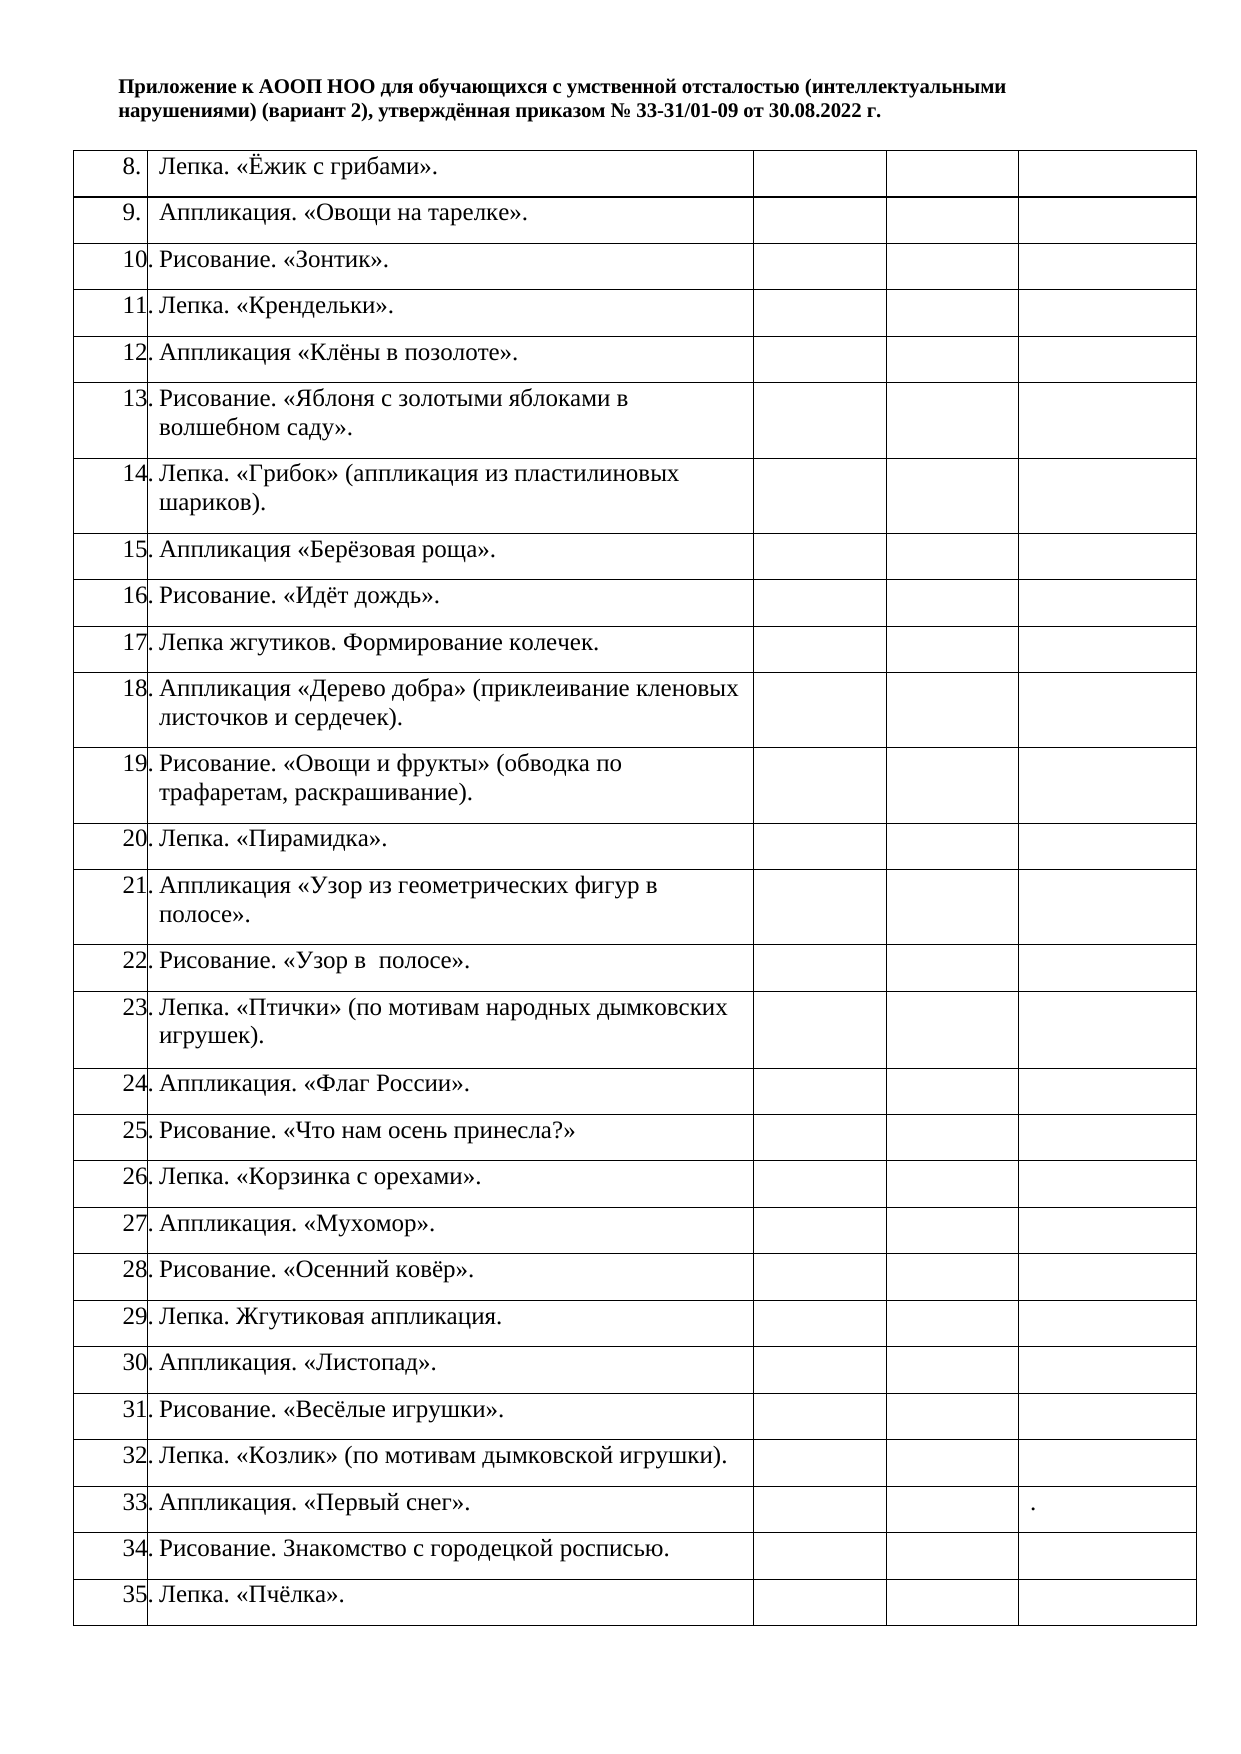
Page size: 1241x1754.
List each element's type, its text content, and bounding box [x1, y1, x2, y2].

table_cell Лепка. «Грибок» (аппликация из пластилиновых шариков). [148, 459, 753, 533]
table_cell Рисование. «Овощи и фрукты» (обводка по трафаретам, раскрашивание). [148, 748, 753, 822]
table_cell [754, 198, 886, 243]
table_cell [1019, 1208, 1196, 1253]
table_cell [1019, 580, 1196, 626]
table_cell [1019, 1301, 1196, 1346]
table_cell [754, 534, 886, 579]
table_cell [74, 1301, 147, 1346]
table_cell [74, 1069, 147, 1114]
table_cell [887, 1487, 1018, 1532]
table_cell [74, 1394, 147, 1439]
table_cell [74, 945, 147, 991]
table_cell [754, 1208, 886, 1253]
table_cell Рисование. «Зонтик». [148, 244, 753, 289]
table_cell Аппликация «Узор из геометрических фигур в полосе». [148, 870, 753, 944]
table_cell [1019, 945, 1196, 991]
table_cell [74, 1161, 147, 1207]
table_cell [74, 151, 147, 196]
table_cell [754, 151, 886, 196]
table_cell [754, 244, 886, 289]
table_cell [74, 1115, 147, 1160]
table_cell [887, 1208, 1018, 1253]
table_cell [887, 383, 1018, 457]
table_cell [754, 1161, 886, 1207]
table_cell Лепка. «Козлик» (по мотивам дымковской игрушки). [148, 1440, 753, 1486]
table_cell Аппликация «Берёзовая роща». [148, 534, 753, 579]
table_cell Рисование. «Узор в полосе». [148, 945, 753, 991]
table_cell [1019, 1394, 1196, 1439]
table_cell [887, 244, 1018, 289]
table_cell Аппликация «Клёны в позолоте». [148, 337, 753, 382]
table_cell [754, 945, 886, 991]
table_cell [1019, 1440, 1196, 1486]
table_cell [1019, 534, 1196, 579]
table_cell [754, 290, 886, 336]
table_cell [74, 383, 147, 457]
table_cell [887, 580, 1018, 626]
table_cell [887, 337, 1018, 382]
table_cell Лепка. «Пирамидка». [148, 824, 753, 869]
table_cell [74, 534, 147, 579]
table_cell [74, 1347, 147, 1393]
table_cell Аппликация «Дерево добра» (приклеивание кленовых листочков и сердечек). [148, 673, 753, 747]
table_cell [74, 748, 147, 822]
table_cell [754, 459, 886, 533]
table_cell Рисование. «Весёлые игрушки». [148, 1394, 753, 1439]
table_cell Лепка. «Крендельки». [148, 290, 753, 336]
table_cell [1019, 244, 1196, 289]
table_cell [887, 945, 1018, 991]
table_cell Аппликация. «Первый снег». [148, 1487, 753, 1532]
table_cell [74, 1580, 147, 1625]
table_cell [754, 1487, 886, 1532]
table_cell Лепка жгутиков. Формирование колечек. [148, 627, 753, 672]
table_cell [887, 534, 1018, 579]
table_cell Рисование. Знакомство с городецкой росписью. [148, 1533, 753, 1578]
table_cell [754, 1440, 886, 1486]
table_cell [74, 824, 147, 869]
table_cell [1019, 1533, 1196, 1578]
table_cell [74, 244, 147, 289]
table_cell [887, 198, 1018, 243]
table_cell [74, 459, 147, 533]
table_cell Рисование. «Идёт дождь». [148, 580, 753, 626]
table_cell [754, 1533, 886, 1578]
table_cell [1019, 383, 1196, 457]
table_cell [1019, 459, 1196, 533]
table_cell [1019, 1069, 1196, 1114]
table_cell Рисование. «Что нам осень принесла?» [148, 1115, 753, 1160]
table_cell [887, 1580, 1018, 1625]
table_cell Лепка. «Корзинка с орехами». [148, 1161, 753, 1207]
table_cell [887, 459, 1018, 533]
table_cell [887, 1533, 1018, 1578]
table_cell [74, 627, 147, 672]
table_cell [1019, 824, 1196, 869]
table_cell [887, 1069, 1018, 1114]
table_cell [1019, 1161, 1196, 1207]
table_cell [754, 992, 886, 1067]
table_cell [887, 1394, 1018, 1439]
table_cell Лепка. «Птички» (по мотивам народных дымковских игрушек). [148, 992, 753, 1067]
table_cell [754, 627, 886, 672]
table_cell [74, 1533, 147, 1578]
table_cell Аппликация. «Мухомор». [148, 1208, 753, 1253]
table_cell [887, 151, 1018, 196]
table_cell Аппликация. «Листопад». [148, 1347, 753, 1393]
table_cell Аппликация. «Флаг России». [148, 1069, 753, 1114]
table_cell [1019, 870, 1196, 944]
table_cell [887, 1440, 1018, 1486]
table_cell [754, 1580, 886, 1625]
table_cell [754, 1254, 886, 1300]
table_cell [887, 748, 1018, 822]
table_cell [754, 870, 886, 944]
table_cell [887, 1115, 1018, 1160]
table_cell . [1019, 1487, 1196, 1532]
table_cell [754, 748, 886, 822]
table_cell [754, 1347, 886, 1393]
table_cell [1019, 1115, 1196, 1160]
table_cell [887, 673, 1018, 747]
table_cell [1019, 748, 1196, 822]
table_cell [887, 1254, 1018, 1300]
table_cell Рисование. «Осенний ковёр». [148, 1254, 753, 1300]
table_cell [74, 337, 147, 382]
table_cell [74, 580, 147, 626]
table_cell [754, 337, 886, 382]
table_cell [74, 1440, 147, 1486]
table_cell [887, 290, 1018, 336]
table_cell Аппликация. «Овощи на тарелке». [148, 198, 753, 243]
table_cell [754, 580, 886, 626]
table_cell [887, 1301, 1018, 1346]
table_cell [74, 1487, 147, 1532]
table_cell [754, 383, 886, 457]
table_cell [754, 1069, 886, 1114]
table_cell [754, 824, 886, 869]
table_cell [754, 1115, 886, 1160]
table_cell [1019, 1347, 1196, 1393]
table_cell [1019, 992, 1196, 1067]
table_cell Лепка. «Ёжик с грибами». [148, 151, 753, 196]
table_cell [1019, 673, 1196, 747]
table_cell Лепка. «Пчёлка». [148, 1580, 753, 1625]
table_cell [1019, 337, 1196, 382]
table_cell [74, 1208, 147, 1253]
table_cell [74, 1254, 147, 1300]
table_cell [887, 870, 1018, 944]
table_cell [74, 870, 147, 944]
table_cell [887, 1347, 1018, 1393]
table_cell [754, 1394, 886, 1439]
table_cell [74, 673, 147, 747]
table_cell [887, 824, 1018, 869]
table_cell [1019, 198, 1196, 243]
table_cell [74, 290, 147, 336]
table_cell [754, 1301, 886, 1346]
table_cell [1019, 290, 1196, 336]
table_cell [887, 992, 1018, 1067]
table_cell [74, 198, 147, 243]
table_cell Рисование. «Яблоня с золотыми яблоками в волшебном саду». [148, 383, 753, 457]
table_cell [1019, 151, 1196, 196]
table_cell [1019, 627, 1196, 672]
table_cell [754, 673, 886, 747]
table_cell Лепка. Жгутиковая аппликация. [148, 1301, 753, 1346]
table_cell [1019, 1580, 1196, 1625]
table_cell [887, 627, 1018, 672]
table_cell [887, 1161, 1018, 1207]
table_cell [1019, 1254, 1196, 1300]
table_cell [74, 992, 147, 1067]
